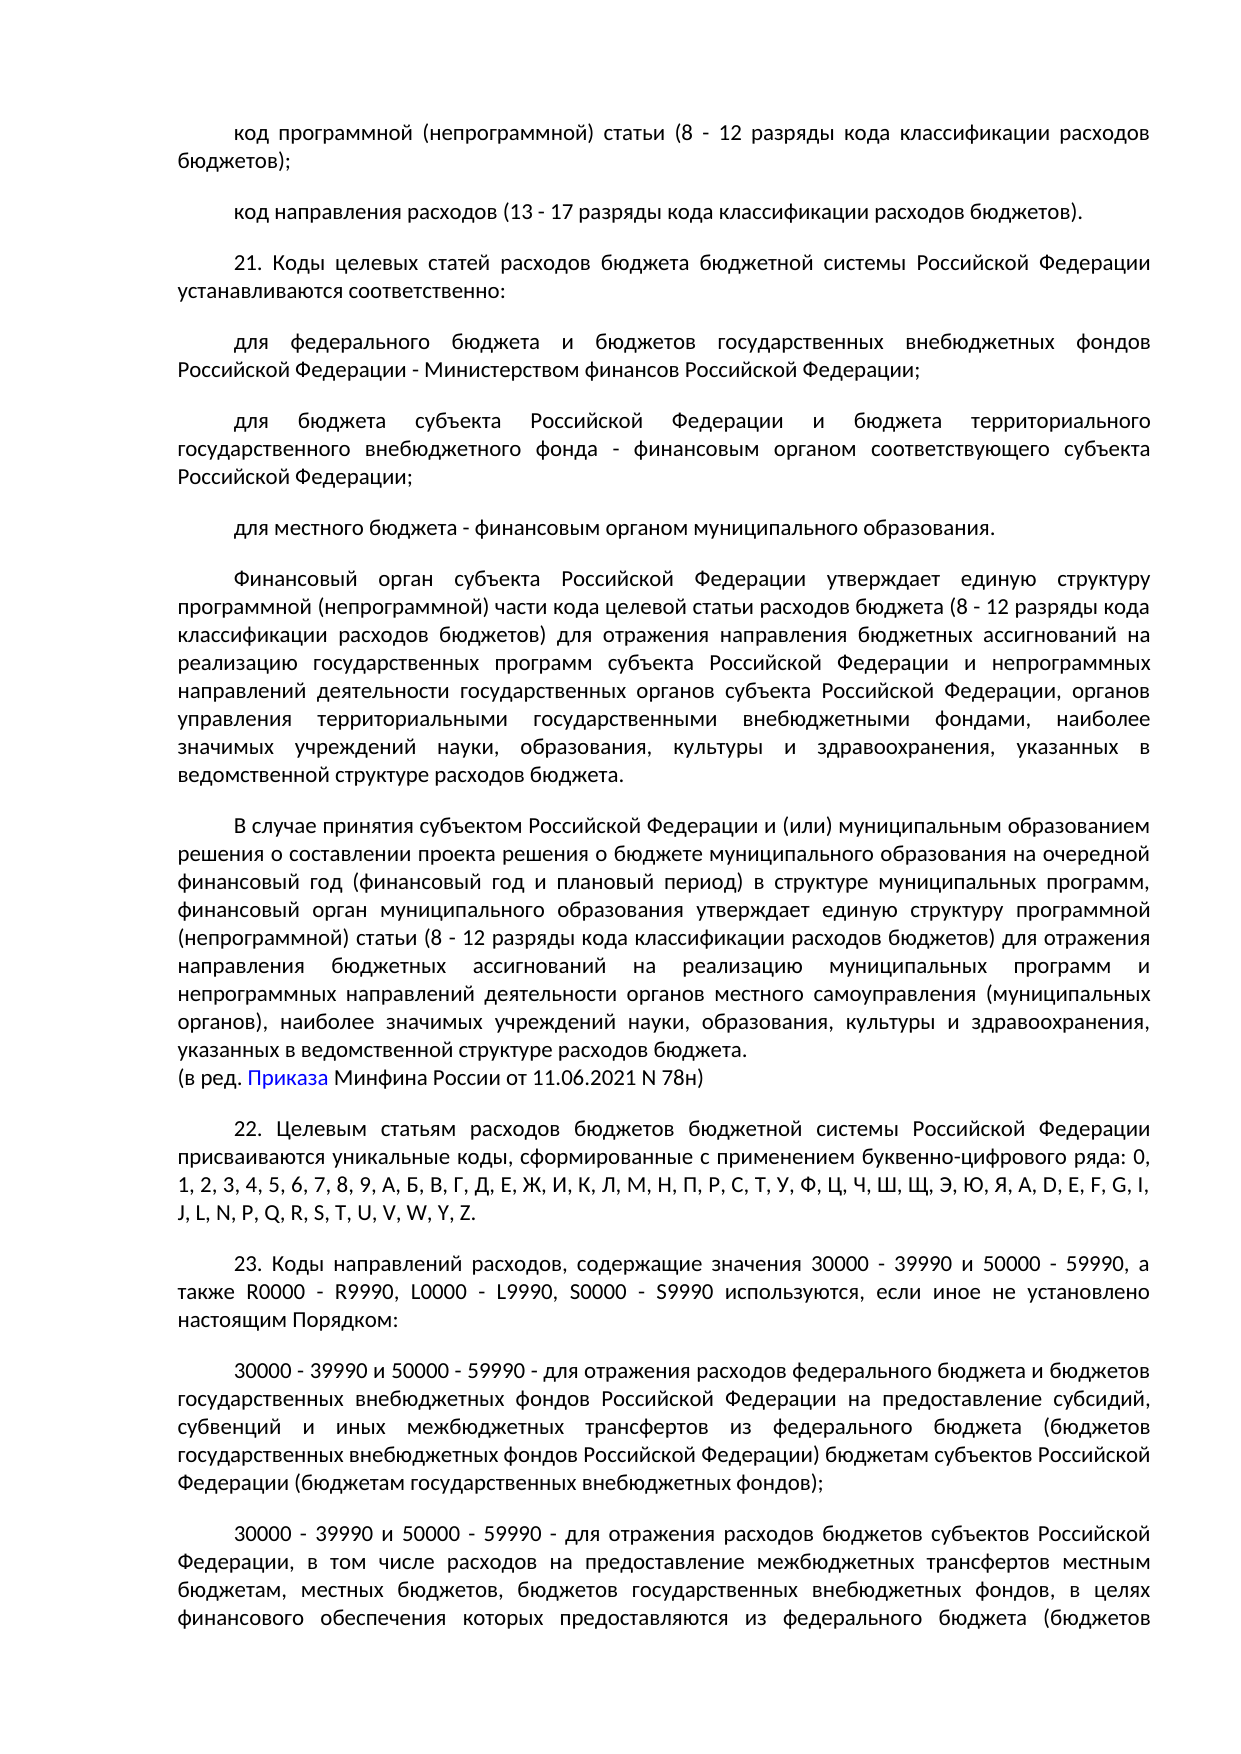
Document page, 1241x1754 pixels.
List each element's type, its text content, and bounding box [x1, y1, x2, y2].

text (в ред. Приказа Минфина России от 11.06.2021 N 78н) [177, 1063, 1152, 1091]
text код программной (непрограммной) статьи (8 - 12 разряды кода классификации расходов бюджетов); [177, 118, 1152, 174]
text В случае принятия субъектом Российской Федерации и (или) муниципальным образованием решения о составлении проекта решения о бюджете муниципального образования на очередной финансовый год (финансовый год и плановый период) в структуре муниципальных программ, финансовый орган муниципального образования утверждает единую структуру программной (непрограммной) статьи (8 - 12 разряды кода классификации расходов бюджетов) для отражения направления бюджетных ассигнований на реализацию муниципальных программ и непрограммных направлений деятельности органов местного самоуправления (муниципальных органов), наиболее значимых учреждений науки, образования, культуры и здравоохранения, указанных в ведомственной структуре расходов бюджета. [177, 811, 1152, 1063]
text для федерального бюджета и бюджетов государственных внебюджетных фондов Российской Федерации - Министерством финансов Российской Федерации; [177, 327, 1152, 383]
text код направления расходов (13 - 17 разряды кода классификации расходов бюджетов). [177, 197, 1152, 225]
text Финансовый орган субъекта Российской Федерации утверждает единую структуру программной (непрограммной) части кода целевой статьи расходов бюджета (8 - 12 разряды кода классификации расходов бюджетов) для отражения направления бюджетных ассигнований на реализацию государственных программ субъекта Российской Федерации и непрограммных направлений деятельности государственных органов субъекта Российской Федерации, органов управления территориальными государственными внебюджетными фондами, наиболее значимых учреждений науки, образования, культуры и здравоохранения, указанных в ведомственной структуре расходов бюджета. [177, 564, 1152, 788]
text 22. Целевым статьям расходов бюджетов бюджетной системы Российской Федерации присваиваются уникальные коды, сформированные с применением буквенно-цифрового ряда: 0, 1, 2, 3, 4, 5, 6, 7, 8, 9, А, Б, В, Г, Д, Е, Ж, И, К, Л, М, Н, П, Р, С, Т, У, Ф, Ц, Ч, Ш, Щ, Э, Ю, Я, A, D, E, F, G, I, J, L, N, P, Q, R, S, T, U, V, W, Y, Z. [177, 1114, 1152, 1226]
text для местного бюджета - финансовым органом муниципального образования. [177, 513, 1152, 541]
text 21. Коды целевых статей расходов бюджета бюджетной системы Российской Федерации устанавливаются соответственно: [177, 248, 1152, 304]
text 30000 - 39990 и 50000 - 59990 - для отражения расходов федерального бюджета и бюджетов государственных внебюджетных фондов Российской Федерации на предоставление субсидий, субвенций и иных межбюджетных трансфертов из федерального бюджета (бюджетов государственных внебюджетных фондов Российской Федерации) бюджетам субъектов Российской Федерации (бюджетам государственных внебюджетных фондов); [177, 1356, 1152, 1496]
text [177, 1519, 1152, 1631]
text 23. Коды направлений расходов, содержащие значения 30000 - 39990 и 50000 - 59990, а также R0000 - R9990, L0000 - L9990, S0000 - S9990 используются, если иное не установлено настоящим Порядком: [177, 1249, 1152, 1333]
text для бюджета субъекта Российской Федерации и бюджета территориального государственного внебюджетного фонда - финансовым органом соответствующего субъекта Российской Федерации; [177, 406, 1152, 490]
